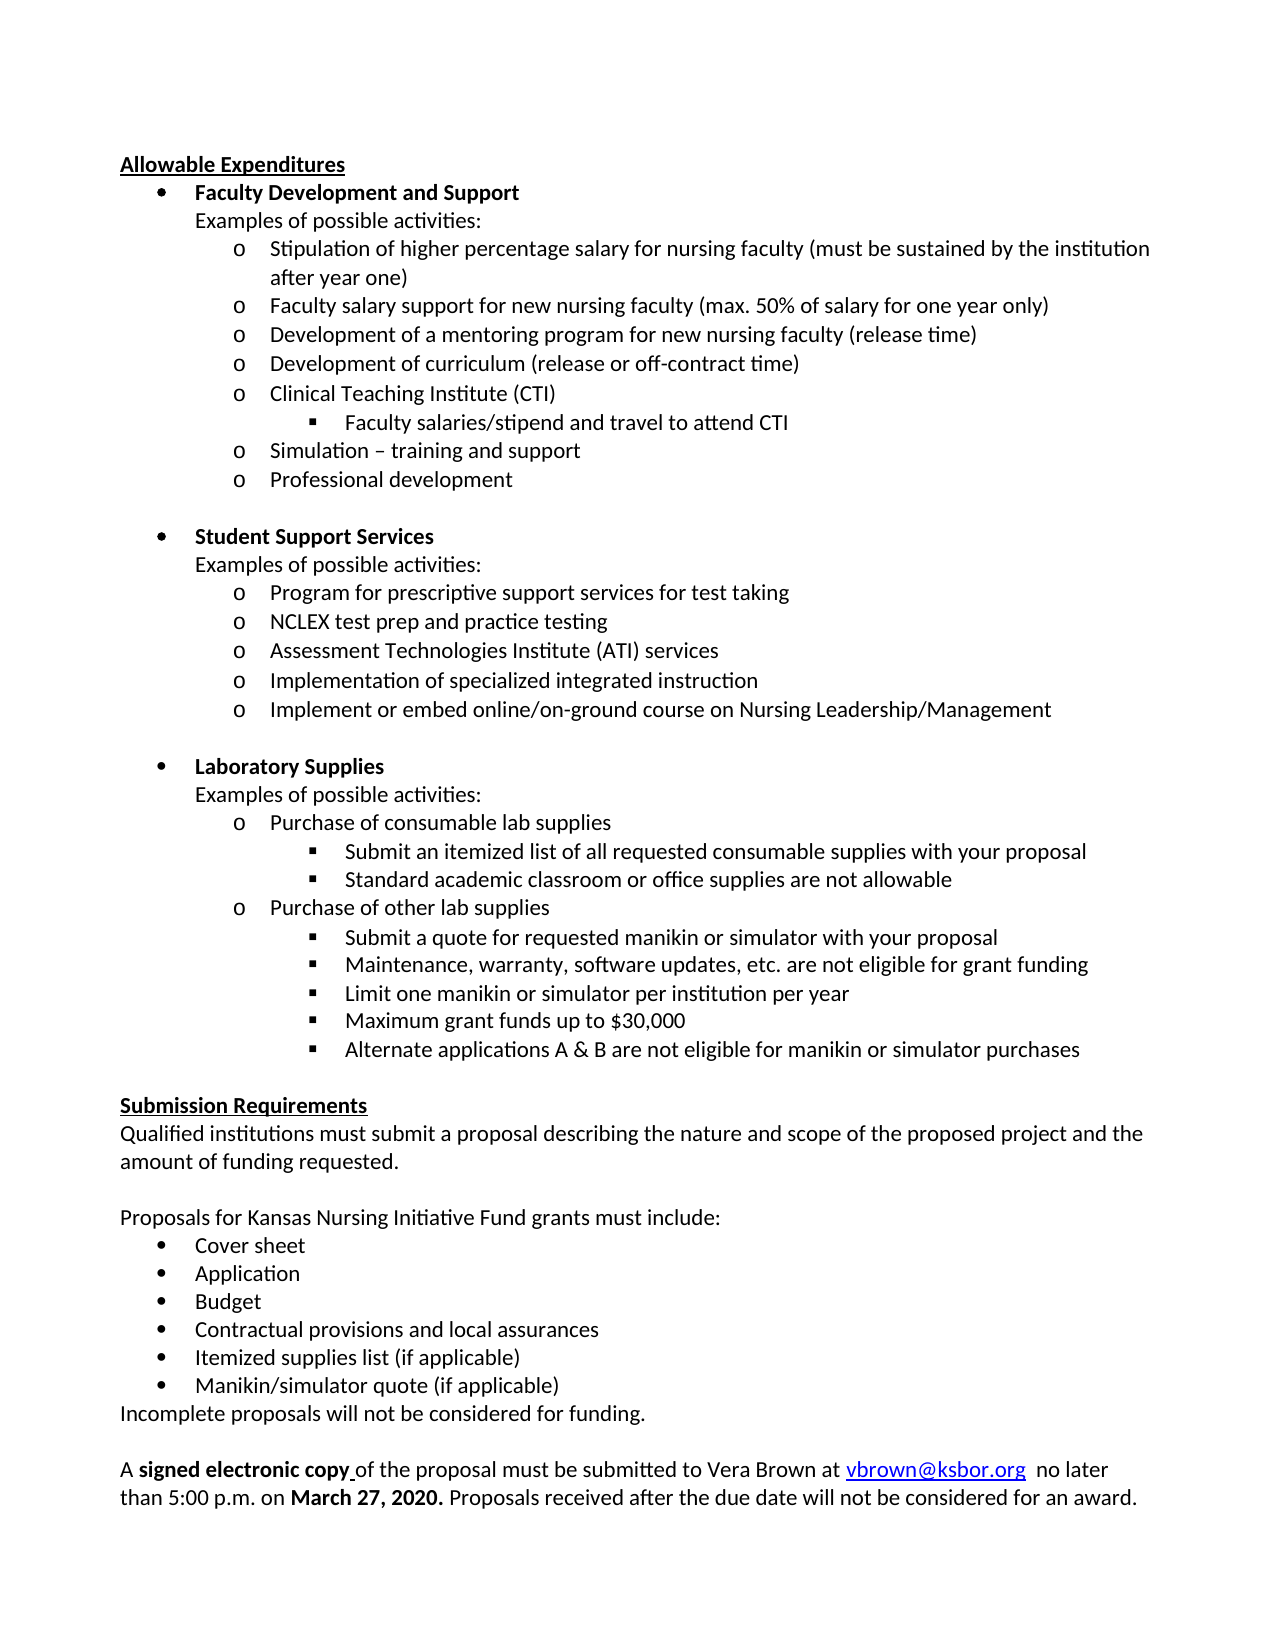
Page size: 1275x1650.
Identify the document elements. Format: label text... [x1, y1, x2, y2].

text Proposals for Kansas Nursing Initiative Fund grants must include: [120, 1203, 1155, 1231]
list Faculty salary support for new nursing faculty (max. 50% of salary for one year only) [232, 291, 1155, 320]
list Manikin/simulator quote (if applicable) [157, 1371, 1155, 1399]
list Development of a mentoring program for new nursing faculty (release time) [232, 320, 1155, 349]
list Clinical Teaching Institute (CTI) [232, 379, 1155, 408]
list Purchase of consumable lab supplies [232, 808, 1155, 837]
text Examples of possible activities: [157, 780, 1155, 808]
text Incomplete proposals will not be considered for funding. [120, 1399, 1155, 1427]
text A signed electronic copy of the proposal must be submitted to Vera Brown at vbrown@ksbor.org no later than 5:00 p.m. on March 27, 2020. Proposals received after the due date will not be considered for an award. [120, 1455, 1155, 1511]
list Laboratory Supplies [157, 752, 1155, 780]
list Maintenance, warranty, software updates, etc. are not eligible for grant funding [307, 951, 1155, 979]
list Alternate applications A & B are not eligible for manikin or simulator purchases [307, 1035, 1155, 1063]
text Examples of possible activities: [157, 550, 1155, 578]
list Professional development [232, 465, 1155, 494]
list Simulation – training and support [232, 436, 1155, 465]
list Maximum grant funds up to $30,000 [307, 1007, 1155, 1035]
list Assessment Technologies Institute (ATI) services [232, 637, 1155, 666]
list Application [157, 1259, 1155, 1287]
list Budget [157, 1287, 1155, 1315]
list Submit a quote for requested manikin or simulator with your proposal [307, 923, 1155, 951]
text Qualified institutions must submit a proposal describing the nature and scope of the proposed project and the amount of funding requested. [120, 1119, 1155, 1175]
list Program for prescriptive support services for test taking [232, 578, 1155, 607]
list Development of curriculum (release or off-contract time) [232, 349, 1155, 379]
list NCLEX test prep and practice testing [232, 607, 1155, 637]
list Standard academic classroom or office supplies are not allowable [307, 865, 1155, 893]
list Implement or embed online/on-ground course on Nursing Leadership/Management [232, 695, 1155, 724]
text Submission Requirements [120, 1091, 1155, 1119]
list Submit an itemized list of all requested consumable supplies with your proposal [307, 837, 1155, 865]
list Student Support Services [157, 522, 1155, 550]
list Itemized supplies list (if applicable) [157, 1343, 1155, 1371]
text Examples of possible activities: [120, 206, 1155, 234]
list Faculty salaries/stipend and travel to attend CTI [307, 408, 1155, 436]
text Allowable Expenditures [120, 150, 1155, 178]
list Faculty Development and Support [157, 178, 1155, 206]
list Limit one manikin or simulator per institution per year [307, 979, 1155, 1007]
list Purchase of other lab supplies [232, 893, 1155, 923]
list Cover sheet [157, 1231, 1155, 1259]
list Implementation of specialized integrated instruction [232, 666, 1155, 695]
list Stipulation of higher percentage salary for nursing faculty (must be sustained by the institution after year one) [232, 234, 1155, 291]
list Contractual provisions and local assurances [157, 1315, 1155, 1343]
